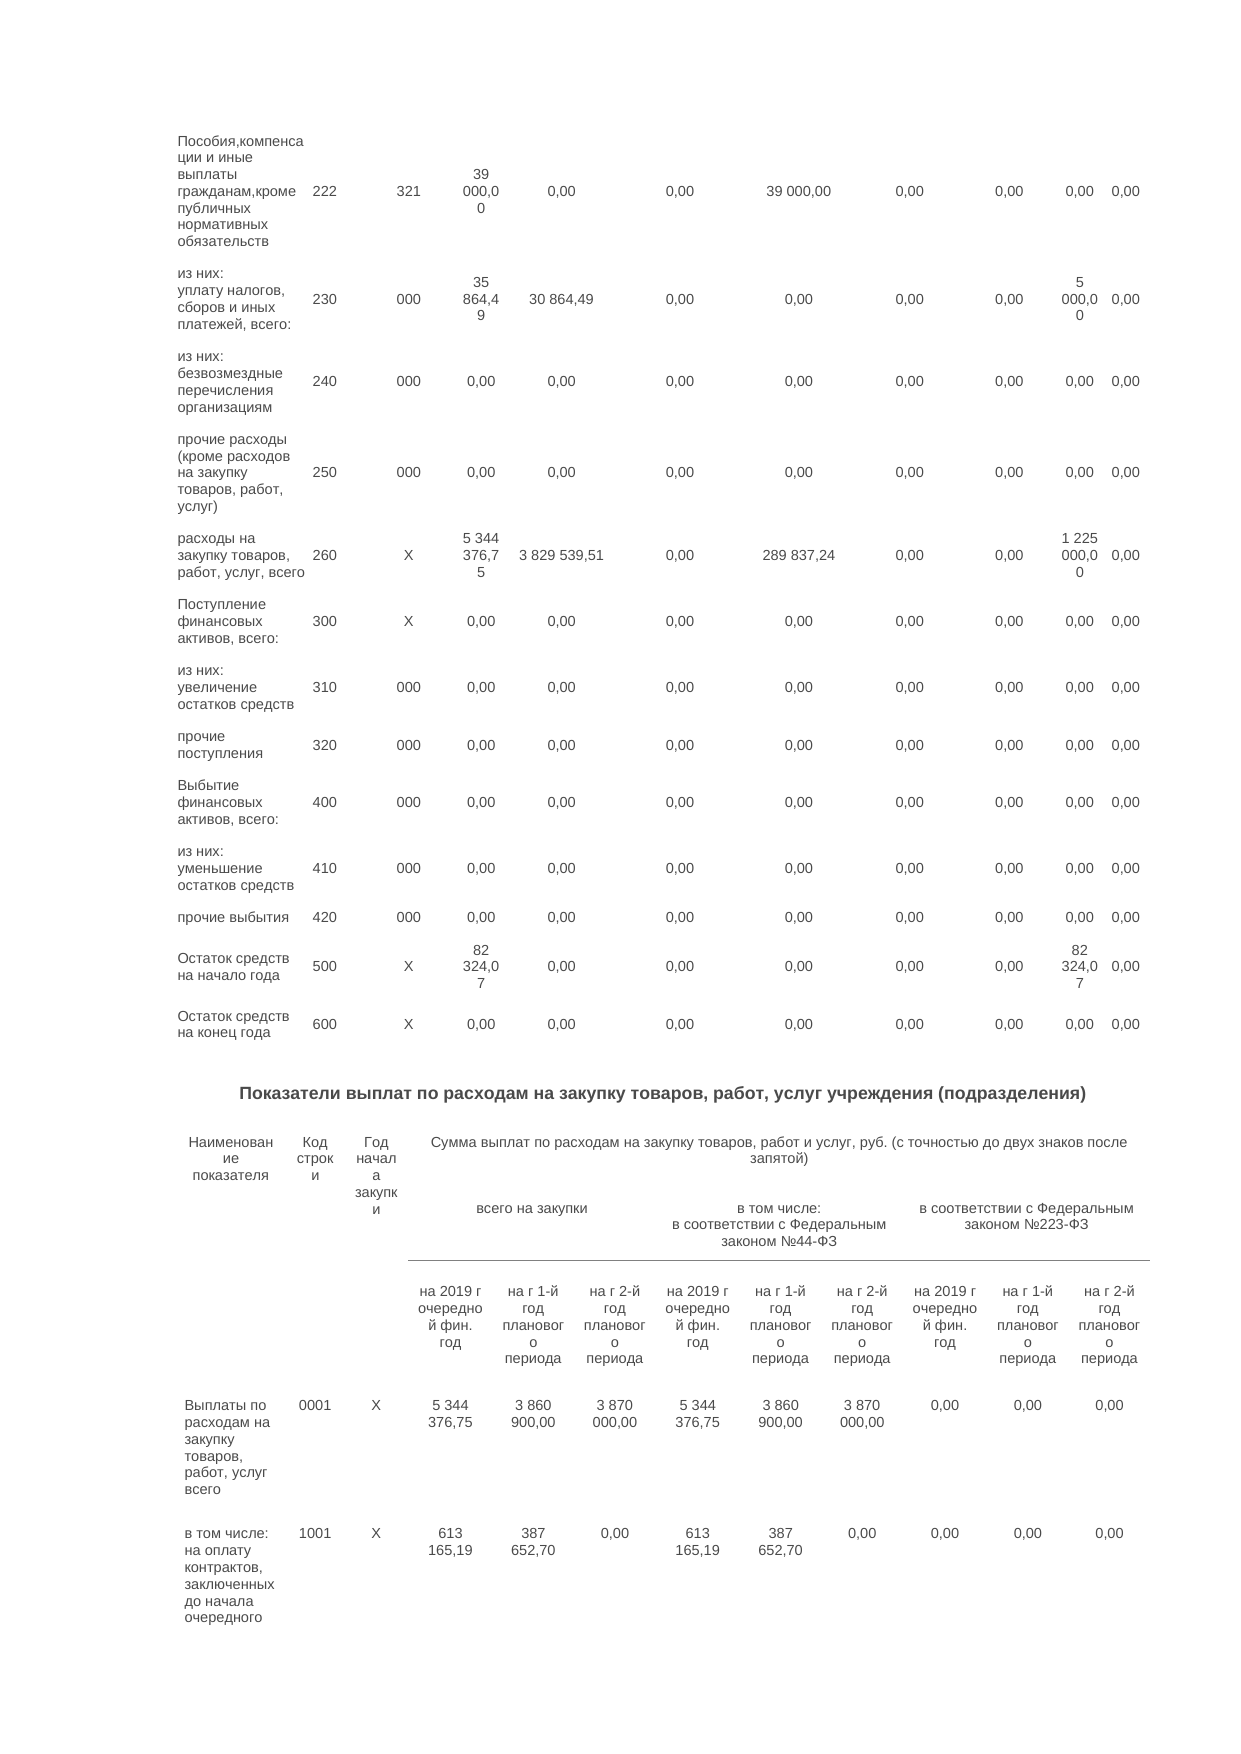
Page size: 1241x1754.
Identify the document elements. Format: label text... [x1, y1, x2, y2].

table_cell 230 [311, 251, 357, 334]
table_cell 1 225 000,00 [1058, 516, 1101, 582]
table_cell 0,00 [1101, 927, 1150, 993]
table_cell 0,00 [960, 927, 1058, 993]
table_cell 0,00 [621, 993, 739, 1042]
table_cell 289 837,24 [739, 516, 858, 582]
table_cell 0,00 [1058, 763, 1101, 829]
table_cell X [344, 1505, 408, 1633]
table_cell 0,00 [960, 582, 1058, 648]
table_cell 0,00 [859, 417, 960, 516]
table_cell 0,00 [1101, 993, 1150, 1042]
table_cell 0,00 [739, 714, 858, 763]
table_cell 0,00 [859, 829, 960, 895]
table_cell 0,00 [739, 648, 858, 714]
table_cell на 2019 г очередной фин. год [903, 1261, 987, 1377]
table_cell 0,00 [903, 1505, 987, 1633]
table_cell 0,00 [1101, 516, 1150, 582]
table_cell на г 2-й год планового периода [574, 1261, 655, 1377]
table_cell 0,00 [1101, 895, 1150, 927]
table_cell X [357, 927, 460, 993]
table_cell 222 [311, 118, 357, 251]
table_cell 0,00 [502, 334, 621, 417]
table_cell 0,00 [739, 829, 858, 895]
table_cell 0,00 [1069, 1505, 1150, 1633]
table_cell 0,00 [621, 927, 739, 993]
table_cell 0,00 [1058, 582, 1101, 648]
table_cell Код строки [286, 1111, 344, 1377]
table_cell из них: увеличение остатков средств [176, 648, 311, 714]
table_cell 321 [357, 118, 460, 251]
table_cell 0,00 [1101, 118, 1150, 251]
table_cell 0,00 [960, 251, 1058, 334]
table_cell 0,00 [502, 118, 621, 251]
table_cell расходы на закупку товаров, работ, услуг, всего [176, 516, 311, 582]
table_cell 0,00 [987, 1505, 1068, 1633]
table_cell 0,00 [859, 334, 960, 417]
table_cell на г 2-й год планового периода [1069, 1261, 1150, 1377]
table_cell Остаток средств на начало года [176, 927, 311, 993]
table_cell 000 [357, 829, 460, 895]
table_cell 0,00 [460, 829, 502, 895]
table_cell 0,00 [621, 895, 739, 927]
table_cell 5 344 376,75 [655, 1377, 739, 1505]
table_cell 0,00 [621, 582, 739, 648]
table_cell 0,00 [960, 993, 1058, 1042]
table_cell 0,00 [502, 763, 621, 829]
table_cell 0,00 [1069, 1377, 1150, 1505]
table_cell 0,00 [460, 648, 502, 714]
table_cell X [344, 1377, 408, 1505]
table_cell 0,00 [574, 1505, 655, 1633]
table_cell 0,00 [739, 417, 858, 516]
table_cell 0,00 [1058, 417, 1101, 516]
table_cell из них: безвозмездные перечисления организациям [176, 334, 311, 417]
table_cell Пособия,компенсации и иные выплаты гражданам,кроме публичных нормативных обязательств [176, 118, 311, 251]
table_cell 0,00 [460, 582, 502, 648]
table_cell 0,00 [621, 118, 739, 251]
table_cell на г 1-й год планового периода [740, 1261, 821, 1377]
table_cell 613 165,19 [408, 1505, 492, 1633]
table_cell 3 870 000,00 [574, 1377, 655, 1505]
table_cell 0,00 [1058, 334, 1101, 417]
table_cell 0,00 [960, 829, 1058, 895]
table_cell 420 [311, 895, 357, 927]
table_cell 0,00 [621, 516, 739, 582]
table_cell 0,00 [859, 648, 960, 714]
table_cell 0,00 [1101, 251, 1150, 334]
table_cell 3 860 900,00 [492, 1377, 574, 1505]
table_cell 310 [311, 648, 357, 714]
table_header Показатели выплат по расходам на закупку товаров, работ, услуг учреждения (подразделения) [176, 1043, 1150, 1111]
table_cell прочие поступления [176, 714, 311, 763]
table_cell 0,00 [1101, 648, 1150, 714]
table_cell 0,00 [621, 714, 739, 763]
table_cell X [357, 582, 460, 648]
table_cell 5 344 376,75 [460, 516, 502, 582]
table_cell на 2019 г очередной фин. год [408, 1261, 492, 1377]
table_cell 0,00 [1101, 334, 1150, 417]
table_cell 400 [311, 763, 357, 829]
table_cell 0,00 [502, 993, 621, 1042]
table_cell 0,00 [960, 895, 1058, 927]
table_cell 3 829 539,51 [502, 516, 621, 582]
table_cell 0,00 [821, 1505, 903, 1633]
table_cell 82 324,07 [1058, 927, 1101, 993]
table_cell на г 1-й год планового периода [987, 1261, 1068, 1377]
table_cell 0,00 [621, 763, 739, 829]
table_cell 0,00 [502, 582, 621, 648]
table_cell 0,00 [739, 763, 858, 829]
table_cell 3 860 900,00 [740, 1377, 821, 1505]
table_cell 000 [357, 251, 460, 334]
table_cell 300 [311, 582, 357, 648]
table_cell 0,00 [960, 763, 1058, 829]
table_cell 39 000,00 [739, 118, 858, 251]
table_cell 0,00 [960, 714, 1058, 763]
table_cell 0,00 [460, 334, 502, 417]
table_cell 410 [311, 829, 357, 895]
table_cell Выбытие финансовых активов, всего: [176, 763, 311, 829]
table_cell 39 000,00 [460, 118, 502, 251]
table_cell 0,00 [1058, 118, 1101, 251]
table_cell в том числе: в соответствии с Федеральным законом №44-ФЗ [655, 1177, 903, 1259]
table_cell прочие расходы (кроме расходов на закупку товаров, работ, услуг) [176, 417, 311, 516]
table_cell 0,00 [1058, 648, 1101, 714]
table_cell 000 [357, 334, 460, 417]
table_cell 30 864,49 [502, 251, 621, 334]
table_cell 0,00 [502, 417, 621, 516]
table_cell 600 [311, 993, 357, 1042]
table_cell 000 [357, 648, 460, 714]
table_cell 260 [311, 516, 357, 582]
table_cell на 2019 г очередной фин. год [655, 1261, 739, 1377]
table_cell прочие выбытия [176, 895, 311, 927]
table_cell 500 [311, 927, 357, 993]
table_cell всего на закупки [408, 1177, 655, 1259]
table_cell 0,00 [859, 895, 960, 927]
table_cell 3 870 000,00 [821, 1377, 903, 1505]
table_cell 0,00 [460, 763, 502, 829]
table_cell 0,00 [739, 993, 858, 1042]
table_cell 0,00 [621, 251, 739, 334]
table_cell 0,00 [1058, 993, 1101, 1042]
table_cell 0,00 [460, 417, 502, 516]
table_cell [176, 1505, 286, 1633]
table_cell 0,00 [859, 763, 960, 829]
table_cell 35 864,49 [460, 251, 502, 334]
table_cell 0,00 [502, 648, 621, 714]
table_cell 0,00 [859, 582, 960, 648]
table_cell 0,00 [960, 334, 1058, 417]
table_cell 0,00 [1101, 763, 1150, 829]
table_cell 1001 [286, 1505, 344, 1633]
table_cell 0,00 [1101, 582, 1150, 648]
table_cell 0,00 [502, 714, 621, 763]
table_cell из них: уменьшение остатков средств [176, 829, 311, 895]
table_cell 0001 [286, 1377, 344, 1505]
table_cell Поступление финансовых активов, всего: [176, 582, 311, 648]
table_cell 0,00 [859, 993, 960, 1042]
table_cell 0,00 [621, 334, 739, 417]
table_cell Сумма выплат по расходам на закупку товаров, работ и услуг, руб. (с точностью до двух знаков после запятой) [408, 1111, 1150, 1177]
table_cell 000 [357, 895, 460, 927]
table_cell X [357, 516, 460, 582]
table_cell Год начала закупки [344, 1111, 408, 1377]
table_cell 0,00 [621, 648, 739, 714]
table_cell 0,00 [987, 1377, 1068, 1505]
table_cell 0,00 [739, 927, 858, 993]
table_cell 0,00 [859, 251, 960, 334]
table_cell 613 165,19 [655, 1505, 739, 1633]
table_cell 000 [357, 714, 460, 763]
table_cell из них: уплату налогов, сборов и иных платежей, всего: [176, 251, 311, 334]
table_cell 0,00 [1101, 829, 1150, 895]
table_cell Наименование показателя [176, 1111, 286, 1377]
table_cell 0,00 [621, 829, 739, 895]
table_cell 0,00 [960, 648, 1058, 714]
table_cell 5 344 376,75 [408, 1377, 492, 1505]
table_cell 0,00 [903, 1377, 987, 1505]
table_cell 387 652,70 [492, 1505, 574, 1633]
table_cell 320 [311, 714, 357, 763]
table_cell 0,00 [739, 895, 858, 927]
table_cell 0,00 [460, 993, 502, 1042]
table_cell 000 [357, 417, 460, 516]
table_cell X [357, 993, 460, 1042]
table_cell Выплаты по расходам на закупку товаров, работ, услуг всего [176, 1377, 286, 1505]
table_cell 0,00 [859, 714, 960, 763]
table_cell 0,00 [502, 895, 621, 927]
table_cell 240 [311, 334, 357, 417]
table_cell 0,00 [859, 118, 960, 251]
table_cell 0,00 [739, 251, 858, 334]
table_cell 0,00 [960, 516, 1058, 582]
table_cell 0,00 [960, 417, 1058, 516]
table_cell 0,00 [460, 714, 502, 763]
table_cell 0,00 [859, 516, 960, 582]
table_cell 0,00 [739, 334, 858, 417]
table_cell 0,00 [1058, 829, 1101, 895]
table_cell 0,00 [1058, 714, 1101, 763]
table_cell Остаток средств на конец года [176, 993, 311, 1042]
table_cell 0,00 [859, 927, 960, 993]
table_cell 0,00 [739, 582, 858, 648]
table_cell 0,00 [1101, 417, 1150, 516]
table_cell 0,00 [1058, 895, 1101, 927]
table_cell 82 324,07 [460, 927, 502, 993]
table_cell 250 [311, 417, 357, 516]
table_cell 000 [357, 763, 460, 829]
table_cell 0,00 [621, 417, 739, 516]
table_cell 0,00 [460, 895, 502, 927]
table_cell 0,00 [502, 927, 621, 993]
table_cell в соответствии с Федеральным законом №223-ФЗ [903, 1177, 1150, 1259]
table_cell 387 652,70 [740, 1505, 821, 1633]
table_cell 0,00 [502, 829, 621, 895]
table_cell 0,00 [960, 118, 1058, 251]
table_cell на г 2-й год планового периода [821, 1261, 903, 1377]
table_cell 0,00 [1101, 714, 1150, 763]
table_cell 5 000,00 [1058, 251, 1101, 334]
table_cell на г 1-й год планового периода [492, 1261, 574, 1377]
